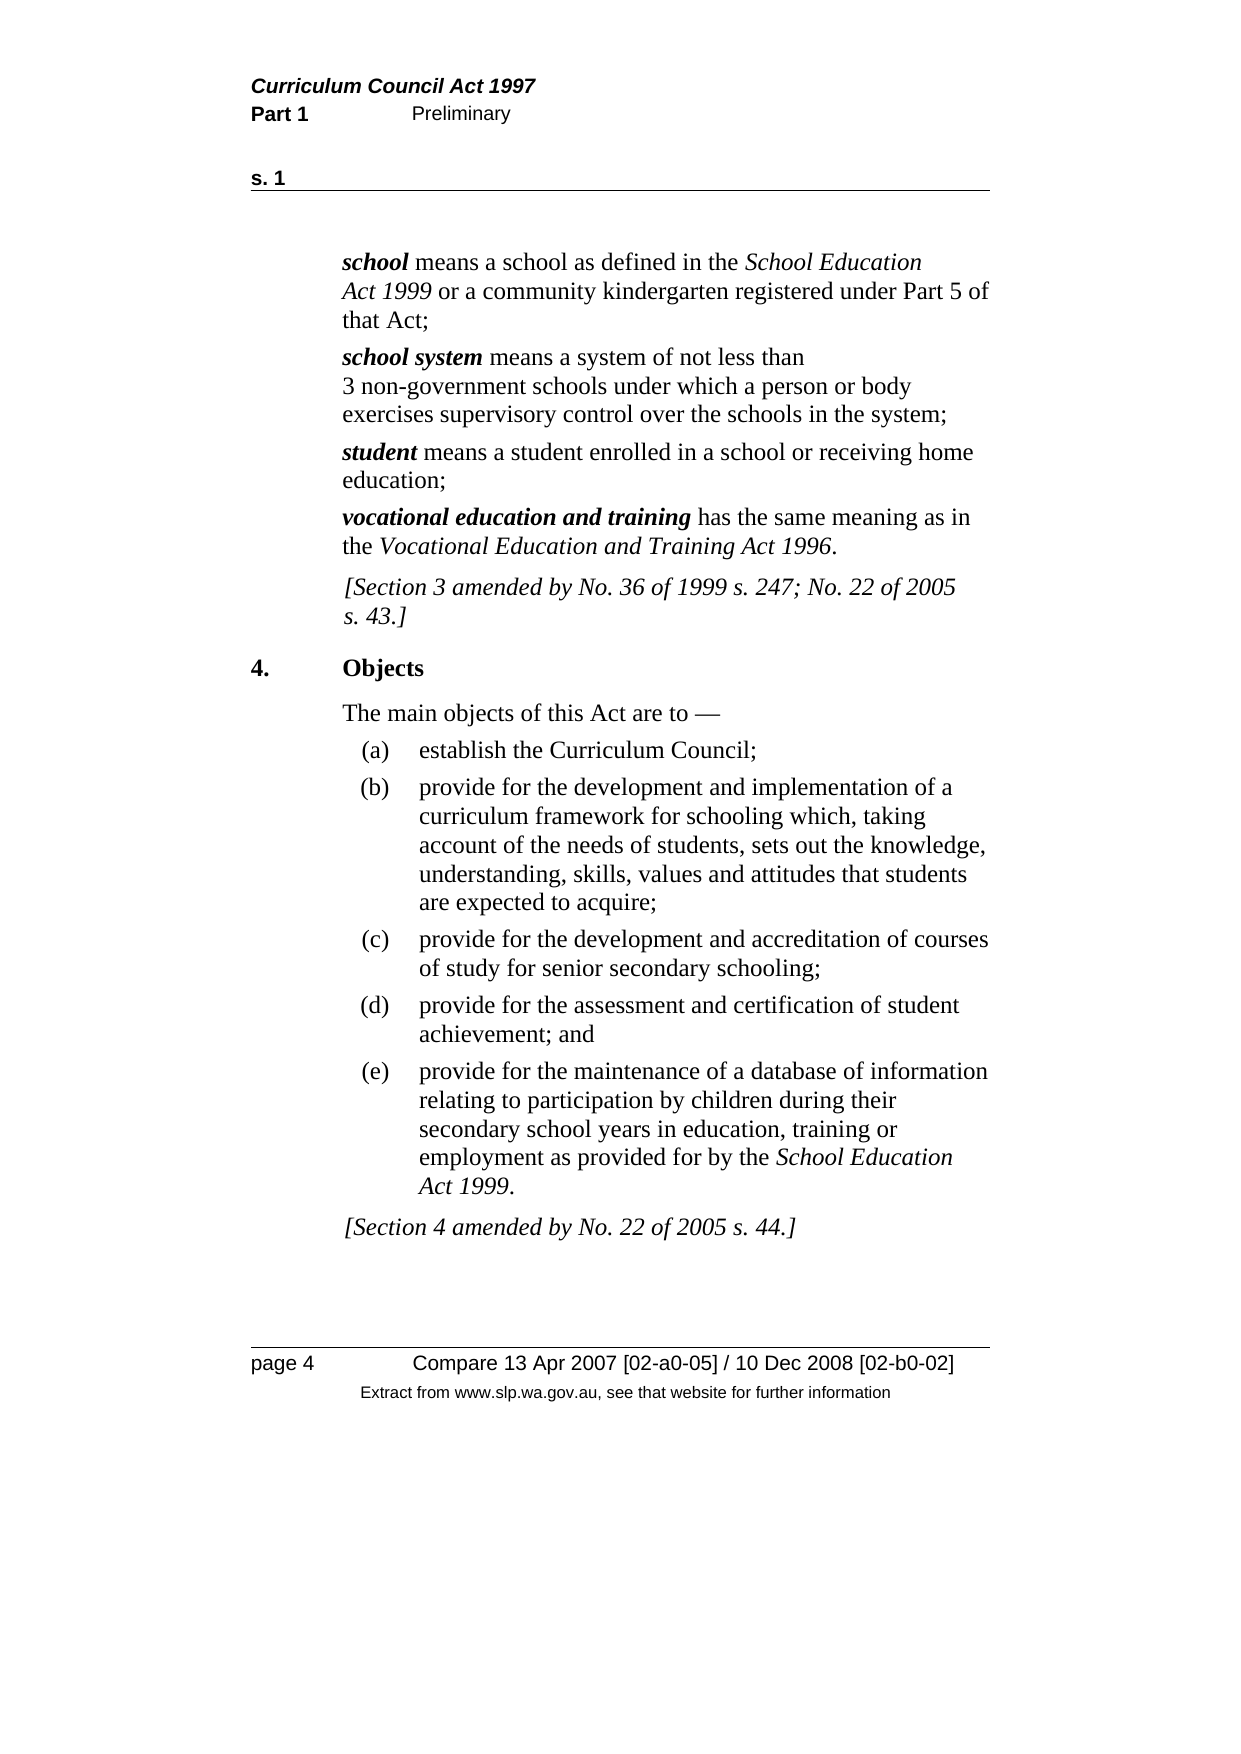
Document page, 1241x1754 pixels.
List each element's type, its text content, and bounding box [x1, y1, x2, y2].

text (c) provide for the development and accreditation of courses of study for senior secondary schooling; [251, 924, 990, 982]
text [Section 4 amended by No. 22 of 2005 s. 44.] [251, 1212, 990, 1241]
text school system means a system of not less than 3 non-government schools under which a person or body exercises supervisory control over the schools in the system; [251, 342, 990, 428]
text (e) provide for the maintenance of a database of information relating to participation by children during their secondary school years in education, training or employment as provided for by the School Education Act 1999. [251, 1056, 990, 1200]
text vocational education and training has the same meaning as in the Vocational Education and Training Act 1996. [251, 502, 990, 560]
text [Section 3 amended by No. 36 of 1999 s. 247; No. 22 of 2005 s. 43.] [251, 572, 990, 630]
text (d) provide for the assessment and certification of student achievement; and [251, 990, 990, 1048]
subtitle 4. Objects [251, 653, 990, 682]
text school means a school as defined in the School Education Act 1999 or a community kindergarten registered under Part 5 of that Act; [251, 247, 990, 334]
text (b) provide for the development and implementation of a curriculum framework for schooling which, taking account of the needs of students, sets out the knowledge, understanding, skills, values and attitudes that students are expected to acquire; [251, 772, 990, 916]
text student means a student enrolled in a school or receiving home education; [251, 437, 990, 494]
text The main objects of this Act are to — [251, 698, 990, 727]
text (a) establish the Curriculum Council; [251, 735, 990, 764]
